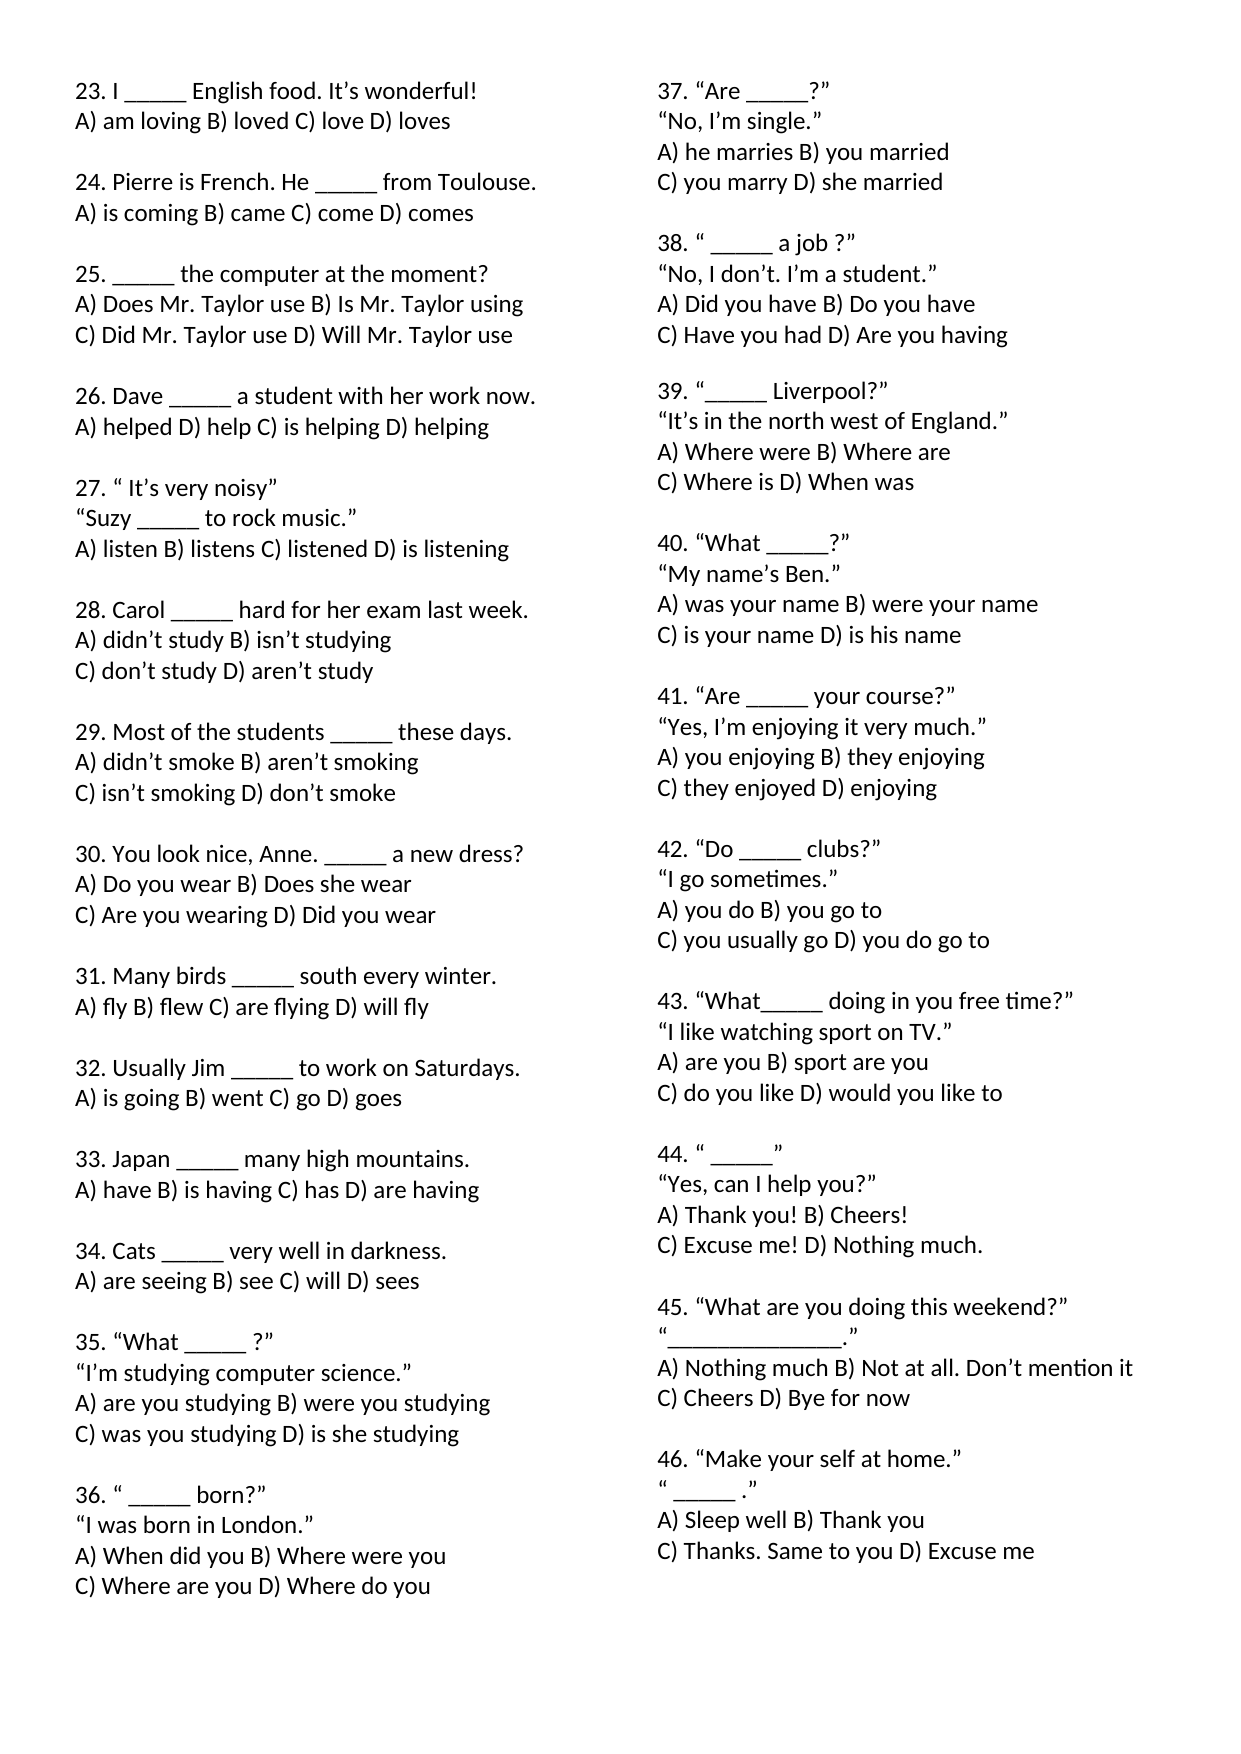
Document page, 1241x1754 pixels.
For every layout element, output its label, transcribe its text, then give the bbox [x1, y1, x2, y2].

text A) Where were B) Where are [657, 436, 1165, 467]
text A) Did you have B) Do you have [657, 289, 1165, 319]
text “ _____ .” [657, 1474, 1165, 1504]
text C) you usually go D) you do go to [657, 924, 1165, 955]
text C) Have you had D) Are you having [657, 319, 1165, 350]
text 36. “ _____ born?” [75, 1479, 583, 1509]
text 29. Most of the students _____ these days. [75, 716, 583, 746]
text “It’s in the north west of England.” [657, 406, 1165, 436]
text A) are you studying B) were you studying [75, 1387, 583, 1418]
text A) Do you wear B) Does she wear [75, 868, 583, 899]
text 44. “ _____” [657, 1138, 1165, 1168]
text 27. “ It’s very noisy” [75, 472, 583, 502]
text C) Are you wearing D) Did you wear [75, 899, 583, 929]
text A) fly B) flew C) are flying D) will fly [75, 991, 583, 1021]
text 31. Many birds _____ south every winter. [75, 960, 583, 991]
text “I like watching sport on TV.” [657, 1016, 1165, 1046]
text 39. “_____ Liverpool?” [657, 375, 1165, 406]
text A) have B) is having C) has D) are having [75, 1174, 583, 1204]
text 42. “Do _____ clubs?” [657, 833, 1165, 863]
text C) Excuse me! D) Nothing much. [657, 1229, 1165, 1260]
text 23. I _____ English food. It’s wonderful! [75, 75, 583, 106]
text “______________.” [657, 1321, 1165, 1352]
text C) you marry D) she married [657, 167, 1165, 197]
text A) Nothing much B) Not at all. Don’t mention it [657, 1352, 1165, 1382]
text C) Thanks. Same to you D) Excuse me [657, 1535, 1165, 1565]
text “Suzy _____ to rock music.” [75, 502, 583, 533]
text 41. “Are _____ your course?” [657, 680, 1165, 711]
text A) When did you B) Where were you [75, 1540, 583, 1571]
text 28. Carol _____ hard for her exam last week. [75, 594, 583, 624]
text 33. Japan _____ many high mountains. [75, 1143, 583, 1174]
text C) Where are you D) Where do you [75, 1571, 583, 1601]
text A) you do B) you go to [657, 894, 1165, 924]
text 43. “What_____ doing in you free time?” [657, 985, 1165, 1016]
text C) don’t study D) aren’t study [75, 655, 583, 685]
text A) helped D) help C) is helping D) helping [75, 411, 583, 441]
text “I’m studying computer science.” [75, 1357, 583, 1387]
text 37. “Are _____?” [657, 75, 1165, 106]
text A) he marries B) you married [657, 136, 1165, 167]
text C) Cheers D) Bye for now [657, 1382, 1165, 1413]
text “Yes, can I help you?” [657, 1168, 1165, 1199]
text A) Thank you! B) Cheers! [657, 1199, 1165, 1229]
text 24. Pierre is French. He _____ from Toulouse. [75, 167, 583, 197]
text 32. Usually Jim _____ to work on Saturdays. [75, 1052, 583, 1082]
text A) are you B) sport are you [657, 1046, 1165, 1077]
text A) didn’t smoke B) aren’t smoking [75, 746, 583, 777]
text “I go sometimes.” [657, 863, 1165, 894]
text A) is coming B) came C) come D) comes [75, 197, 583, 228]
text C) Where is D) When was [657, 467, 1165, 497]
text A) didn’t study B) isn’t studying [75, 624, 583, 655]
text A) you enjoying B) they enjoying [657, 741, 1165, 772]
text C) was you studying D) is she studying [75, 1418, 583, 1448]
text C) do you like D) would you like to [657, 1077, 1165, 1107]
text 30. You look nice, Anne. _____ a new dress? [75, 838, 583, 868]
text 34. Cats _____ very well in darkness. [75, 1235, 583, 1265]
text C) they enjoyed D) enjoying [657, 772, 1165, 802]
text “My name’s Ben.” [657, 558, 1165, 589]
text 46. “Make your self at home.” [657, 1443, 1165, 1474]
text A) are seeing B) see C) will D) sees [75, 1265, 583, 1296]
text “I was born in London.” [75, 1509, 583, 1540]
text A) was your name B) were your name [657, 589, 1165, 619]
text “No, I’m single.” [657, 106, 1165, 136]
text “Yes, I’m enjoying it very much.” [657, 711, 1165, 741]
text A) listen B) listens C) listened D) is listening [75, 533, 583, 563]
text 40. “What _____?” [657, 528, 1165, 558]
text 38. “ _____ a job ?” [657, 228, 1165, 258]
text A) Does Mr. Taylor use B) Is Mr. Taylor using [75, 289, 583, 319]
text 45. “What are you doing this weekend?” [657, 1291, 1165, 1321]
text A) is going B) went C) go D) goes [75, 1082, 583, 1113]
text 26. Dave _____ a student with her work now. [75, 380, 583, 411]
text C) Did Mr. Taylor use D) Will Mr. Taylor use [75, 319, 583, 350]
text A) am loving B) loved C) love D) loves [75, 106, 583, 136]
text “No, I don’t. I’m a student.” [657, 258, 1165, 289]
text 25. _____ the computer at the moment? [75, 258, 583, 289]
text 35. “What _____ ?” [75, 1326, 583, 1357]
text A) Sleep well B) Thank you [657, 1504, 1165, 1535]
text C) is your name D) is his name [657, 619, 1165, 650]
text C) isn’t smoking D) don’t smoke [75, 777, 583, 807]
